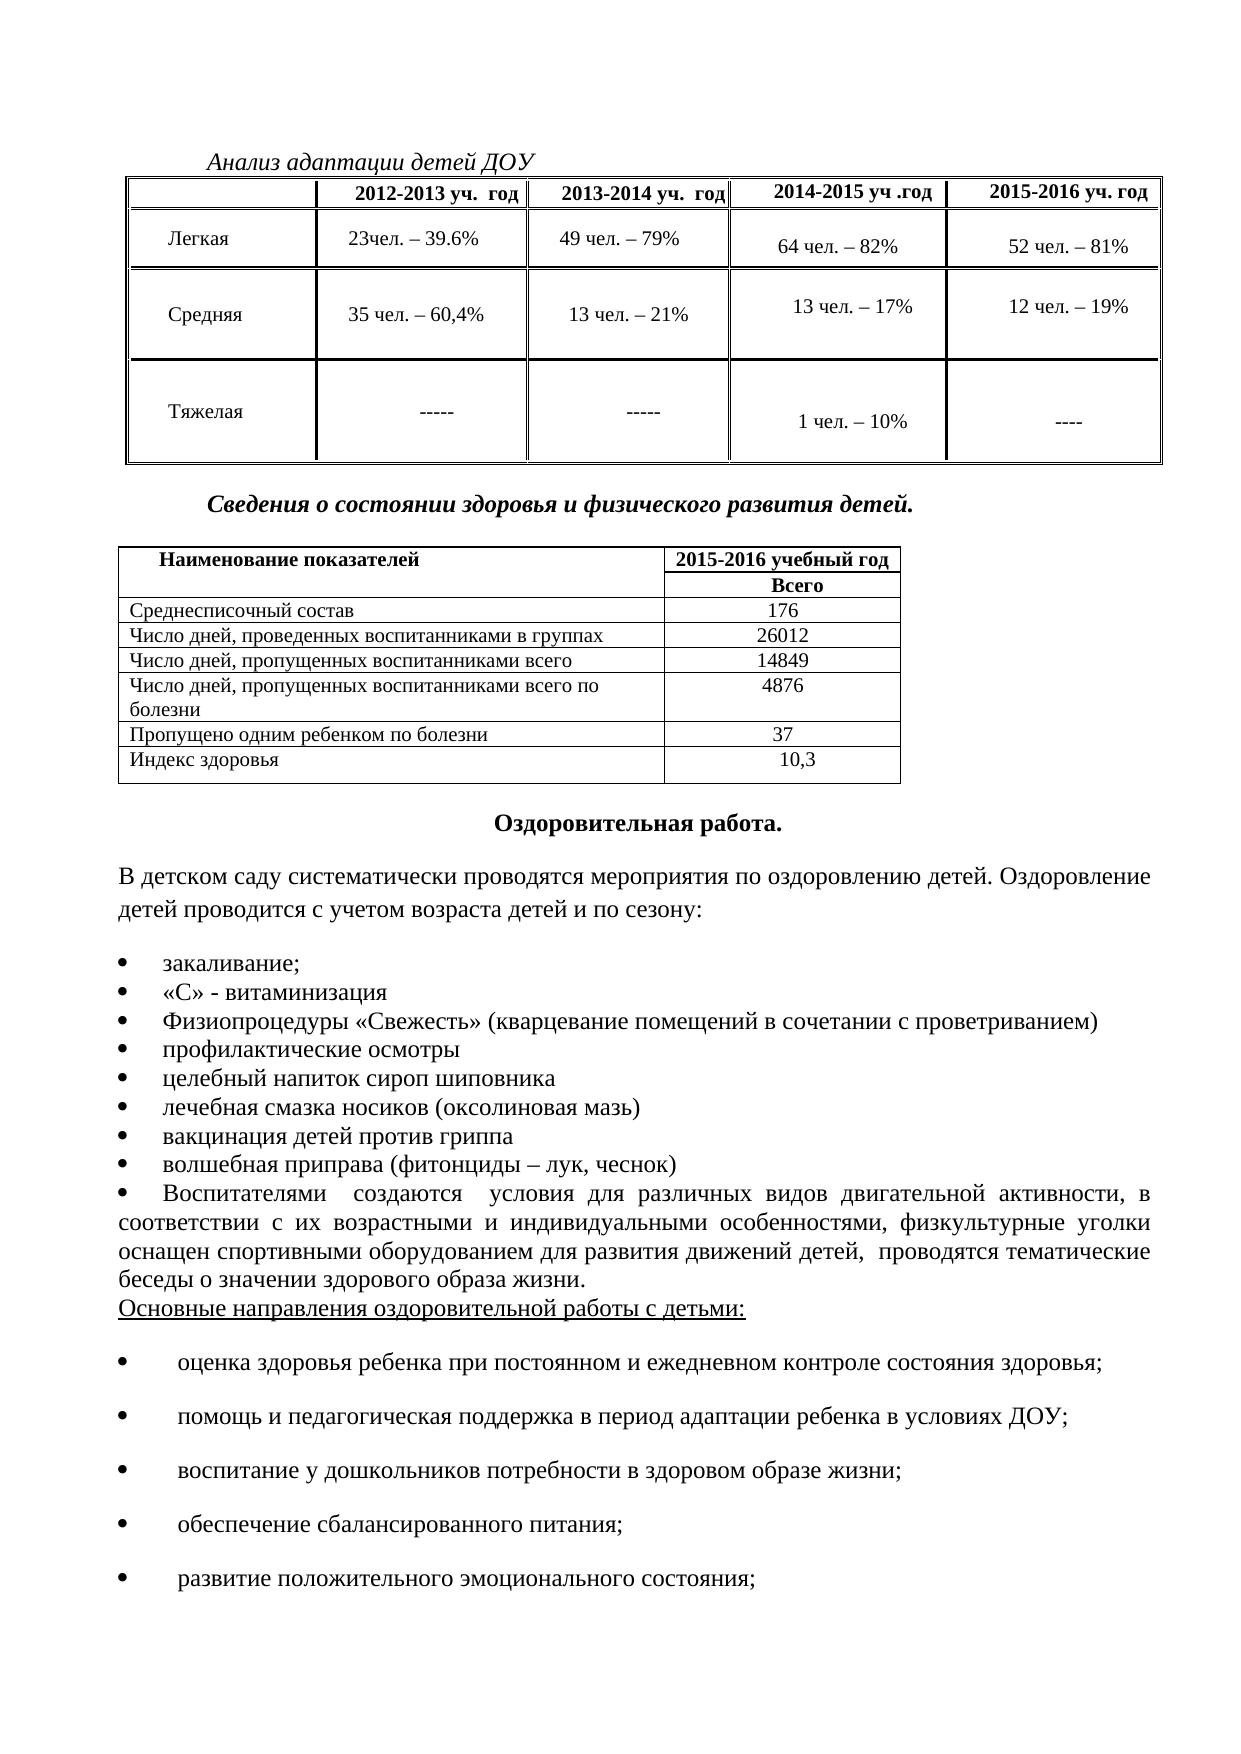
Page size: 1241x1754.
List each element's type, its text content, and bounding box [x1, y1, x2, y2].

table_cell ---- [946, 358, 1161, 462]
table_cell 23чел. – 39.6% [318, 210, 526, 266]
text Основные направления оздоровительной работы с детьми: [118, 1293, 1152, 1322]
list волшебная приправа (фитонциды – лук, чеснок) [118, 1149, 1152, 1178]
table_cell 14849 [665, 648, 900, 672]
table_cell 64 чел. – 82% [731, 210, 945, 266]
table_cell Среднесписочный состав [119, 598, 664, 622]
table_header 2014-2015 уч .год [730, 179, 946, 207]
list профилактические осмотры [118, 1034, 1152, 1063]
table_cell 4876 [665, 673, 900, 721]
table_cell 37 [665, 722, 900, 746]
list Физиопроцедуры «Свежесть» (кварцевание помещений в сочетании с проветриванием) [118, 1006, 1152, 1034]
table_header 2012-2013 уч. год [316, 179, 527, 207]
list помощь и педагогическая поддержка в период адаптации ребенка в условиях ДОУ; [118, 1401, 1152, 1430]
table_cell 52 чел. – 81% [946, 207, 1161, 266]
table_cell 12 чел. – 19% [948, 266, 1160, 358]
table_header Наименование показателей [119, 548, 664, 597]
list целебный напиток сироп шиповника [118, 1063, 1152, 1092]
table_cell Всего [665, 573, 900, 597]
list «С» - витаминизация [118, 977, 1152, 1006]
table_header 2013-2014 уч. год [528, 179, 729, 207]
table_cell 10,3 [665, 747, 900, 782]
table_cell ----- [528, 361, 729, 462]
table_cell Число дней, пропущенных воспитанниками всего [119, 648, 664, 672]
list обеспечение сбалансированного питания; [118, 1509, 1152, 1537]
list вакцинация детей против гриппа [118, 1121, 1152, 1149]
table_cell 49 чел. – 79% [529, 210, 728, 266]
table_cell Пропущено одним ребенком по болезни [119, 722, 664, 746]
table_cell ----- [316, 361, 527, 462]
text Сведения о состоянии здоровья и физического развития детей. [177, 489, 1152, 518]
table_header 2015-2016 учебный год [665, 548, 900, 571]
table_cell Число дней, проведенных воспитанниками в группах [119, 623, 664, 647]
table_header 2015-2016 уч. год [946, 179, 1160, 207]
table_cell 176 [665, 598, 900, 622]
list Воспитателями создаются условия для различных видов двигательной активности, в соответствии с их возрастными и индивидуальными особенностями, физкультурные уголки оснащен спортивными оборудованием для развития движений детей, проводятся тематические беседы о значении здорового образа жизни. [118, 1178, 1152, 1293]
list воспитание у дошкольников потребности в здоровом образе жизни; [118, 1455, 1152, 1484]
table_cell 13 чел. – 17% [731, 270, 945, 358]
list лечебная смазка носиков (оксолиновая мазь) [118, 1092, 1152, 1121]
list развитие положительного эмоционального состояния; [118, 1563, 1152, 1591]
table_cell 1 чел. – 10% [730, 361, 946, 462]
text В детском саду систематически проводятся мероприятия по оздоровлению детей. Оздоровление детей проводится с учетом возраста детей и по сезону: [118, 861, 1152, 923]
table_cell 13 чел. – 21% [529, 270, 728, 358]
table_cell 35 чел. – 60,4% [318, 270, 526, 358]
table_cell Число дней, пропущенных воспитанниками всего по болезни [119, 673, 664, 721]
table_cell Тяжелая [127, 358, 316, 462]
table_cell 26012 [665, 623, 900, 647]
table_header [129, 179, 316, 207]
list оценка здоровья ребенка при постоянном и ежедневном контроле состояния здоровья; [118, 1347, 1152, 1376]
table_cell Средняя [129, 266, 315, 358]
text Оздоровительная работа. [118, 808, 1152, 836]
table_cell Легкая [127, 207, 316, 266]
table_cell Индекс здоровья [119, 747, 664, 782]
list закаливание; [118, 948, 1152, 977]
text Анализ адаптации детей ДОУ [177, 147, 1152, 176]
